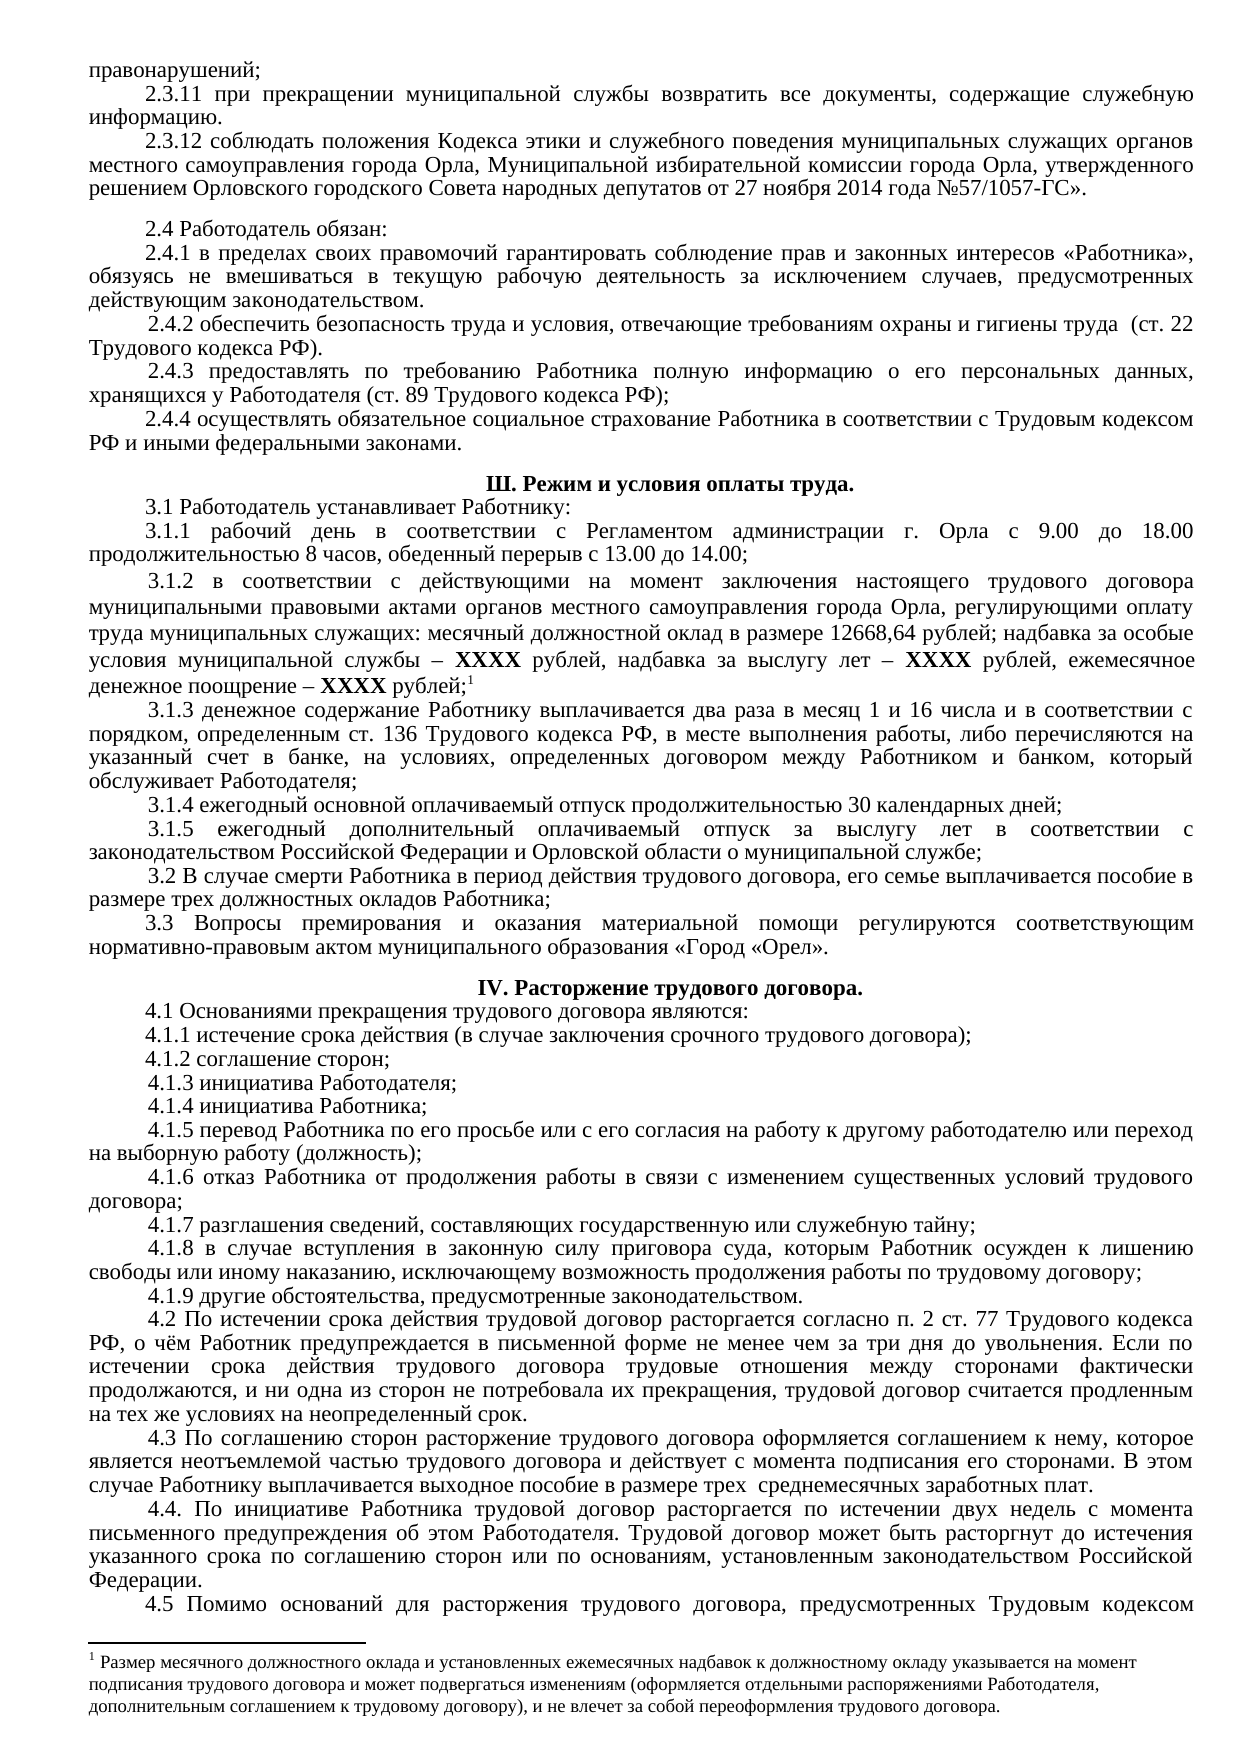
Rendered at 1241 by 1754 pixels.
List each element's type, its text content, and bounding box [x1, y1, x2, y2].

text 3.1.1 рабочий день в соответствии с Регламентом администрации г. Орла с 9.00 до 18.00 продолжительностью 8 часов, обеденный перерыв с 13.00 до 14.00; [88, 519, 1195, 567]
text IV. Расторжение трудового договора. [88, 976, 1195, 1000]
text Ш. Режим и условия оплаты труда. [88, 472, 1195, 496]
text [88, 58, 1195, 82]
text 4.1.9 другие обстоятельства, предусмотренные законодательством. [88, 1284, 1195, 1308]
text 2.4 Работодатель обязан: [88, 218, 1195, 242]
text 3.3 Вопросы премирования и оказания материальной помощи регулируются соответствующим нормативно-правовым актом муниципального образования «Город «Орел». [88, 912, 1195, 959]
text 4.1.3 инициатива Работодателя; [88, 1071, 1195, 1095]
text 2.4.4 осуществлять обязательное социальное страхование Работника в соответствии с Трудовым кодексом РФ и иными федеральными законами. [88, 407, 1195, 455]
text 4.1 Основаниями прекращения трудового договора являются: [88, 1000, 1195, 1024]
text 4.2 По истечении срока действия трудовой договор расторгается согласно п. 2 ст. 77 Трудового кодекса РФ, о чём Работник предупреждается в письменной форме не менее чем за три дня до увольнения. Если по истечении срока действия трудового договора трудовые отношения между сторонами фактически продолжаются, и ни одна из сторон не потребовала их прекращения, трудовой договор считается продленным на тех же условиях на неопределенный срок. [88, 1308, 1195, 1426]
text 2.4.2 обеспечить безопасность труда и условия, отвечающие требованиям охраны и гигиены труда (ст. 22 Трудового кодекса РФ). [88, 313, 1195, 360]
text 2.4.3 предоставлять по требованию Работника полную информацию о его персональных данных, хранящихся у Работодателя (ст. 89 Трудового кодекса РФ); [88, 360, 1195, 407]
text 4.1.4 инициатива Работника; [88, 1095, 1195, 1118]
text 4.1.2 соглашение сторон; [88, 1047, 1195, 1071]
text 3.1.3 денежное содержание Работнику выплачивается два раза в месяц 1 и 16 числа и в соответствии с порядком, определенным ст. 136 Трудового кодекса РФ, в месте выполнения работы, либо перечисляются на указанный счет в банке, на условиях, определенных договором между Работником и банком, который обслуживает Работодателя; [88, 698, 1195, 793]
text 3.2 В случае смерти Работника в период действия трудового договора, его семье выплачивается пособие в размере трех должностных окладов Работника; [88, 864, 1195, 912]
text 3.1.4 ежегодный основной оплачиваемый отпуск продолжительностью 30 календарных дней; [88, 793, 1195, 817]
text 3.1.2 в соответствии с действующими на момент заключения настоящего трудового договора муниципальными правовыми актами органов местного самоуправления города Орла, регулирующими оплату труда муниципальных служащих: месячный должностной оклад в размере 12668,64 рублей; надбавка за особые условия муниципальной службы – ХХХХ рублей, надбавка за выслугу лет – ХХХХ рублей, ежемесячное денежное поощрение – ХХХХ рублей; [88, 567, 1195, 698]
text 3.1 Работодатель устанавливает Работнику: [88, 496, 1195, 519]
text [88, 1592, 1195, 1616]
text 4.1.6 отказ Работника от продолжения работы в связи с изменением существенных условий трудового договора; [88, 1166, 1195, 1213]
text 2.3.11 при прекращении муниципальной службы возвратить все документы, содержащие служебную информацию. [88, 82, 1195, 129]
text 4.3 По соглашению сторон расторжение трудового договора оформляется соглашением к нему, которое является неотъемлемой частью трудового договора и действует с момента подписания его сторонами. В этом случае Работнику выплачивается выходное пособие в размере трех среднемесячных заработных плат. [88, 1426, 1195, 1498]
text 2.3.12 соблюдать положения Кодекса этики и служебного поведения муниципальных служащих органов местного самоуправления города Орла, Муниципальной избирательной комиссии города Орла, утвержденного решением Орловского городского Совета народных депутатов от 27 ноября 2014 года №57/1057-ГС». [88, 129, 1195, 201]
text 2.4.1 в пределах своих правомочий гарантировать соблюдение прав и законных интересов «Работника», обязуясь не вмешиваться в текущую рабочую деятельность за исключением случаев, предусмотренных действующим законодательством. [88, 242, 1195, 313]
text 4.1.8 в случае вступления в законную силу приговора суда, которым Работник осужден к лишению свободы или иному наказанию, исключающему возможность продолжения работы по трудовому договору; [88, 1237, 1195, 1284]
text 3.1.5 ежегодный дополнительный оплачиваемый отпуск за выслугу лет в соответствии с законодательством Российской Федерации и Орловской области о муниципальной службе; [88, 817, 1195, 864]
text 4.1.1 истечение срока действия (в случае заключения срочного трудового договора); [88, 1024, 1195, 1047]
text 4.4. По инициативе Работника трудовой договор расторгается по истечении двух недель с момента письменного предупреждения об этом Работодателя. Трудовой договор может быть расторгнут до истечения указанного срока по соглашению сторон или по основаниям, установленным законодательством Российской Федерации. [88, 1498, 1195, 1592]
text 4.1.7 разглашения сведений, составляющих государственную или служебную тайну; [88, 1213, 1195, 1237]
text 4.1.5 перевод Работника по его просьбе или с его согласия на работу к другому работодателю или переход на выборную работу (должность); [88, 1118, 1195, 1166]
